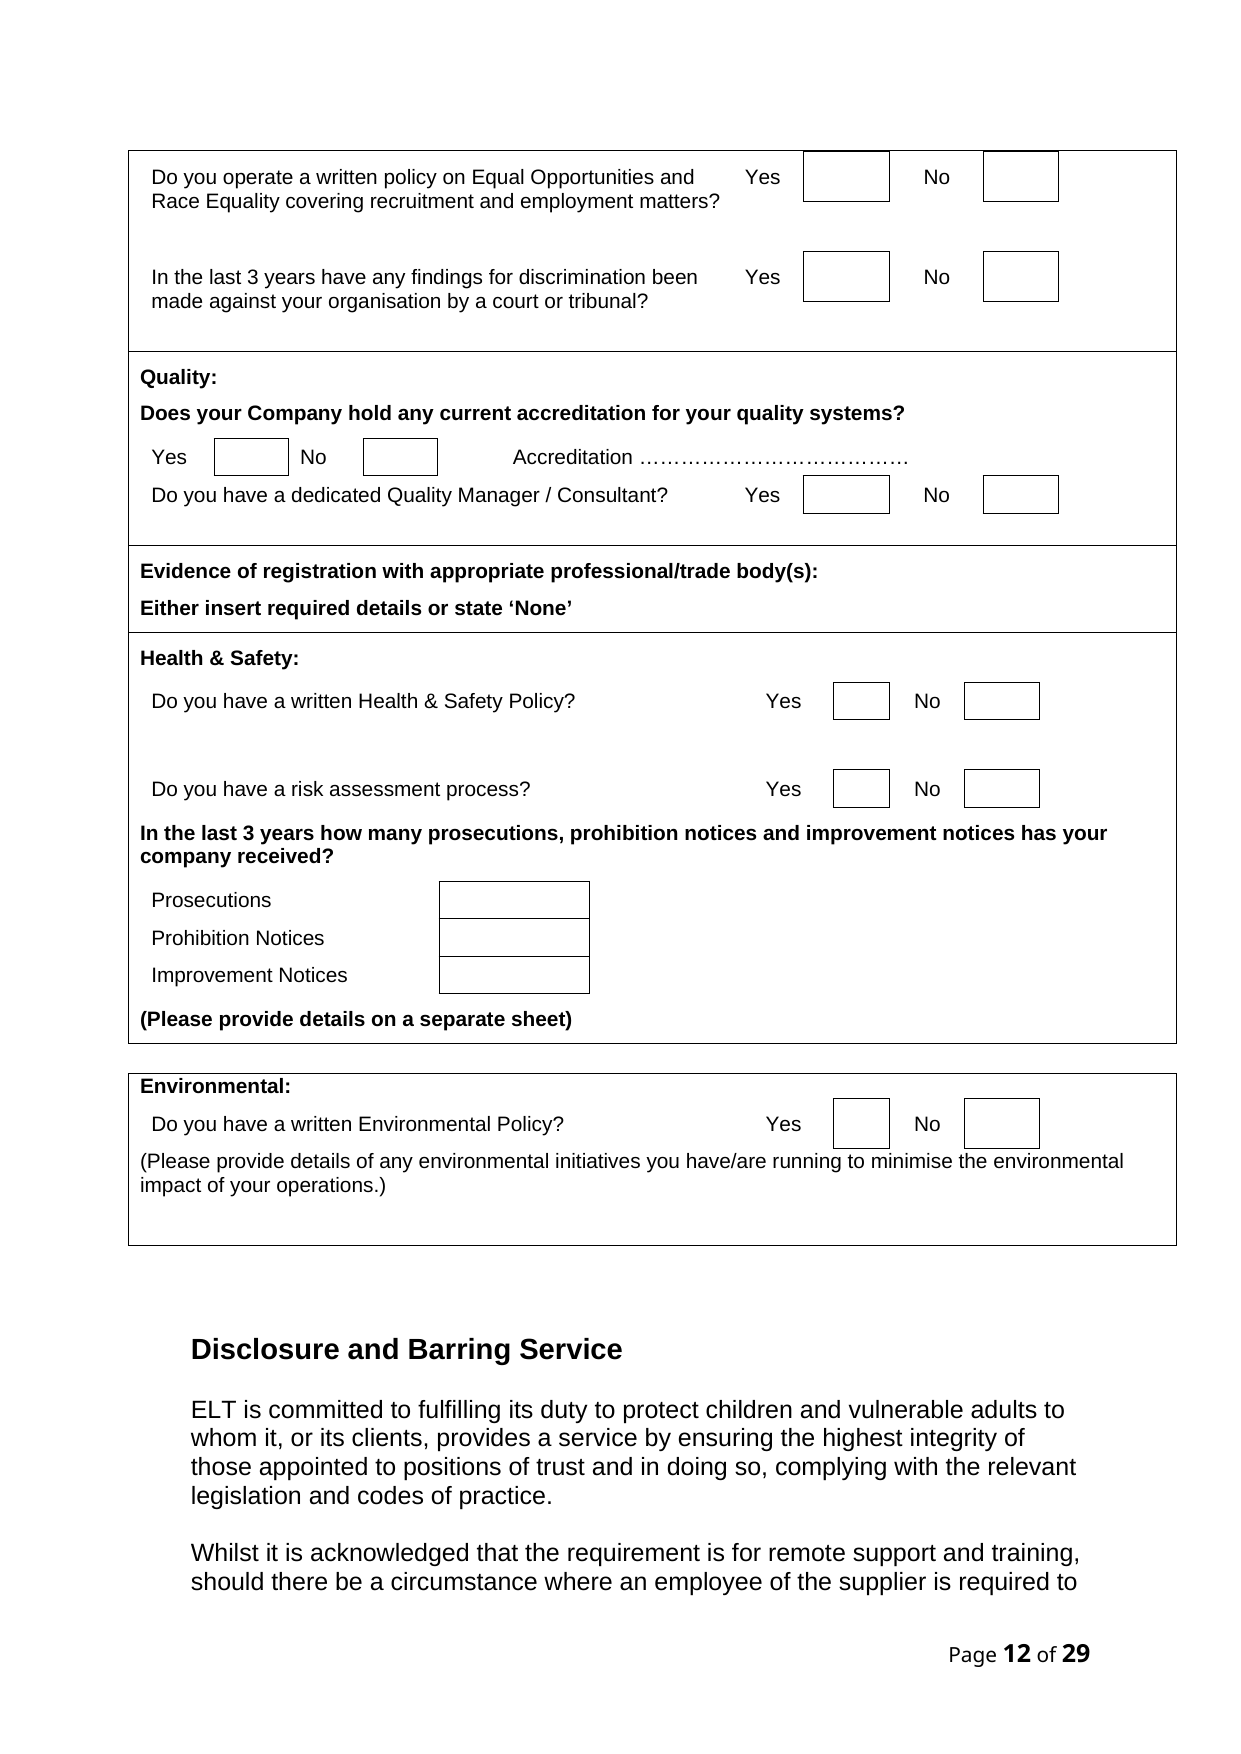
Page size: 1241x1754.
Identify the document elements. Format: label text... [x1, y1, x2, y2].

table_cell Quality: Does your Company hold any current accreditation for your quality systems? [129, 352, 1176, 545]
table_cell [129, 151, 1176, 351]
table_cell Health & Safety: In the last 3 years how many prosecutions, prohibition notices and improvement notices has your company received? (Please provide details on a separate sheet) [129, 633, 1176, 1043]
table_header Environmental: (Please provide details of any environmental initiatives you have/are running to minimise the environmental impact of your operations.) [129, 1074, 1176, 1245]
text Disclosure and Barring Service [191, 1332, 1090, 1366]
table_cell Evidence of registration with appropriate professional/trade body(s): Either insert required details or state ‘None’ [129, 546, 1176, 632]
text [191, 1538, 1090, 1596]
text ELT is committed to fulfilling its duty to protect children and vulnerable adults to whom it, or its clients, provides a service by ensuring the highest integrity of those appointed to positions of trust and in doing so, complying with the relevant legislation and codes of practice. [191, 1394, 1090, 1509]
